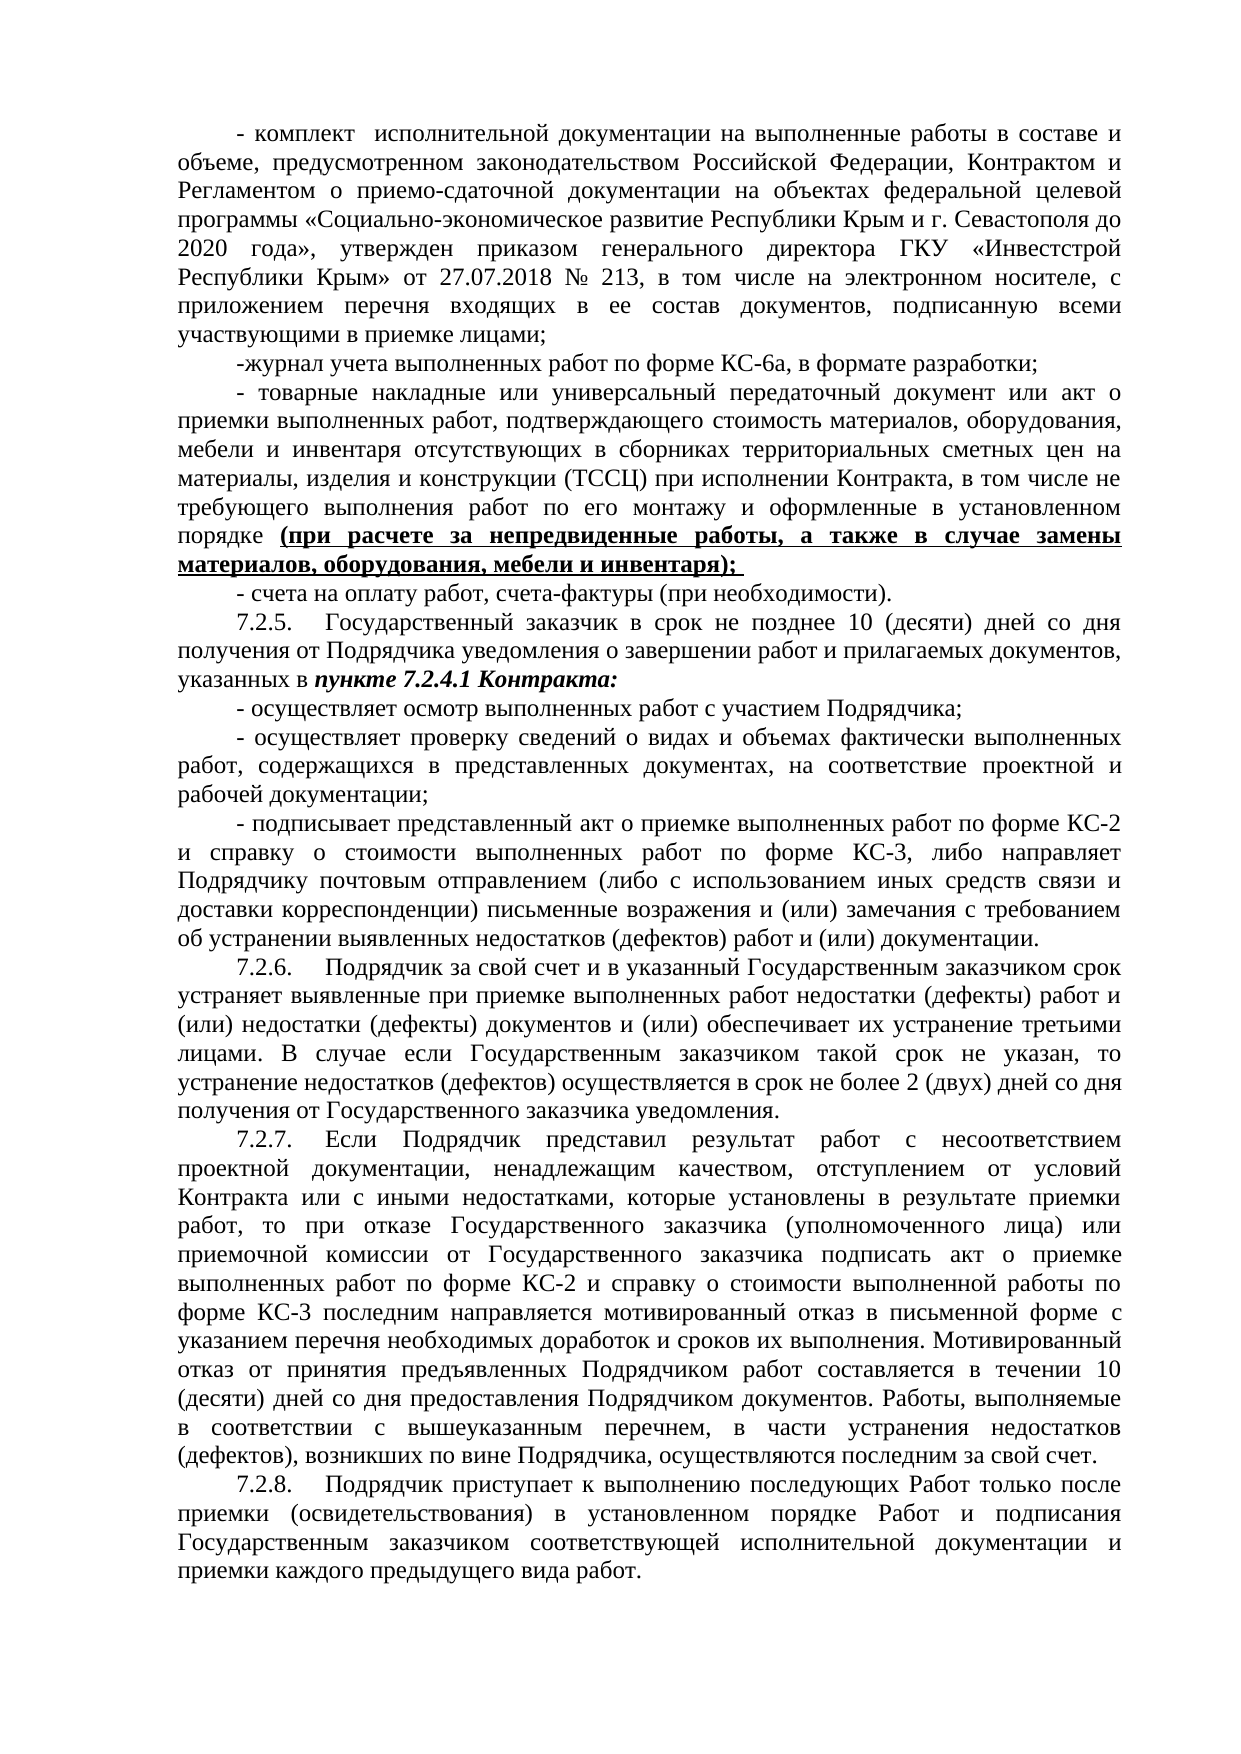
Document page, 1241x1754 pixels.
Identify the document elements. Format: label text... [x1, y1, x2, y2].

text -журнал учета выполненных работ по форме КС-6а, в формате разработки; [177, 348, 1122, 377]
list Государственный заказчик в срок не позднее 10 (десяти) дней со дня получения от Подрядчика уведомления о завершении работ и прилагаемых документов, указанных в пункте 7.2.4.1 Контракта: [177, 607, 1122, 693]
text - осуществляет осмотр выполненных работ с участием Подрядчика; [177, 693, 1122, 722]
list Подрядчик за свой счет и в указанный Государственным заказчиком срок устраняет выявленные при приемке выполненных работ недостатки (дефекты) работ и (или) недостатки (дефекты) документов и (или) обеспечивает их устранение третьими лицами. В случае если Государственным заказчиком такой срок не указан, то устранение недостатков (дефектов) осуществляется в срок не более 2 (двух) дней со дня получения от Государственного заказчика уведомления. [177, 952, 1122, 1124]
text - комплект исполнительной документации на выполненные работы в составе и объеме, предусмотренном законодательством Российской Федерации, Контрактом и Регламентом о приемо-сдаточной документации на объектах федеральной целевой программы «Социально-экономическое развитие Республики Крым и г. Севастополя до 2020 года», утвержден приказом генерального директора ГКУ «Инвестстрой Республики Крым» от 27.07.2018 № 213, в том числе на электронном носителе, с приложением перечня входящих в ее состав документов, подписанную всеми участвующими в приемке лицами; [177, 118, 1122, 348]
text - подписывает представленный акт о приемке выполненных работ по форме КС-2 и справку о стоимости выполненных работ по форме КС-3, либо направляет Подрядчику почтовым отправлением (либо с использованием иных средств связи и доставки корреспонденции) письменные возражения и (или) замечания с требованием об устранении выявленных недостатков (дефектов) работ и (или) документации. [177, 808, 1122, 952]
text - счета на оплату работ, счета-фактуры (при необходимости). [177, 578, 1122, 607]
list Подрядчик приступает к выполнению последующих Работ только после приемки (освидетельствования) в установленном порядке Работ и подписания Государственным заказчиком соответствующей исполнительной документации и приемки каждого предыдущего вида работ. [177, 1469, 1122, 1584]
list Если Подрядчик представил результат работ с несоответствием проектной документации, ненадлежащим качеством, отступлением от условий Контракта или с иными недостатками, которые установлены в результате приемки работ, то при отказе Государственного заказчика (уполномоченного лица) или приемочной комиссии от Государственного заказчика подписать акт о приемке выполненных работ по форме КС-2 и справку о стоимости выполненной работы по форме КС-3 последним направляется мотивированный отказ в письменной форме с указанием перечня необходимых доработок и сроков их выполнения. Мотивированный отказ от принятия предъявленных Подрядчиком работ составляется в течении 10 (десяти) дней со дня предоставления Подрядчиком документов. Работы, выполняемые в соответствии с вышеуказанным перечнем, в части устранения недостатков (дефектов), возникших по вине Подрядчика, осуществляются последним за свой счет. [177, 1124, 1122, 1469]
text - осуществляет проверку сведений о видах и объемах фактически выполненных работ, содержащихся в представленных документах, на соответствие проектной и рабочей документации; [177, 722, 1122, 808]
text - товарные накладные или универсальный передаточный документ или акт о приемки выполненных работ, подтверждающего стоимость материалов, оборудования, мебели и инвентаря отсутствующих в сборниках территориальных сметных цен на материалы, изделия и конструкции (ТССЦ) при исполнении Контракта, в том числе не требующего выполнения работ по его монтажу и оформленные в установленном порядке (при расчете за непредвиденные работы, а также в случае замены материалов, оборудования, мебели и инвентаря); [177, 377, 1122, 578]
